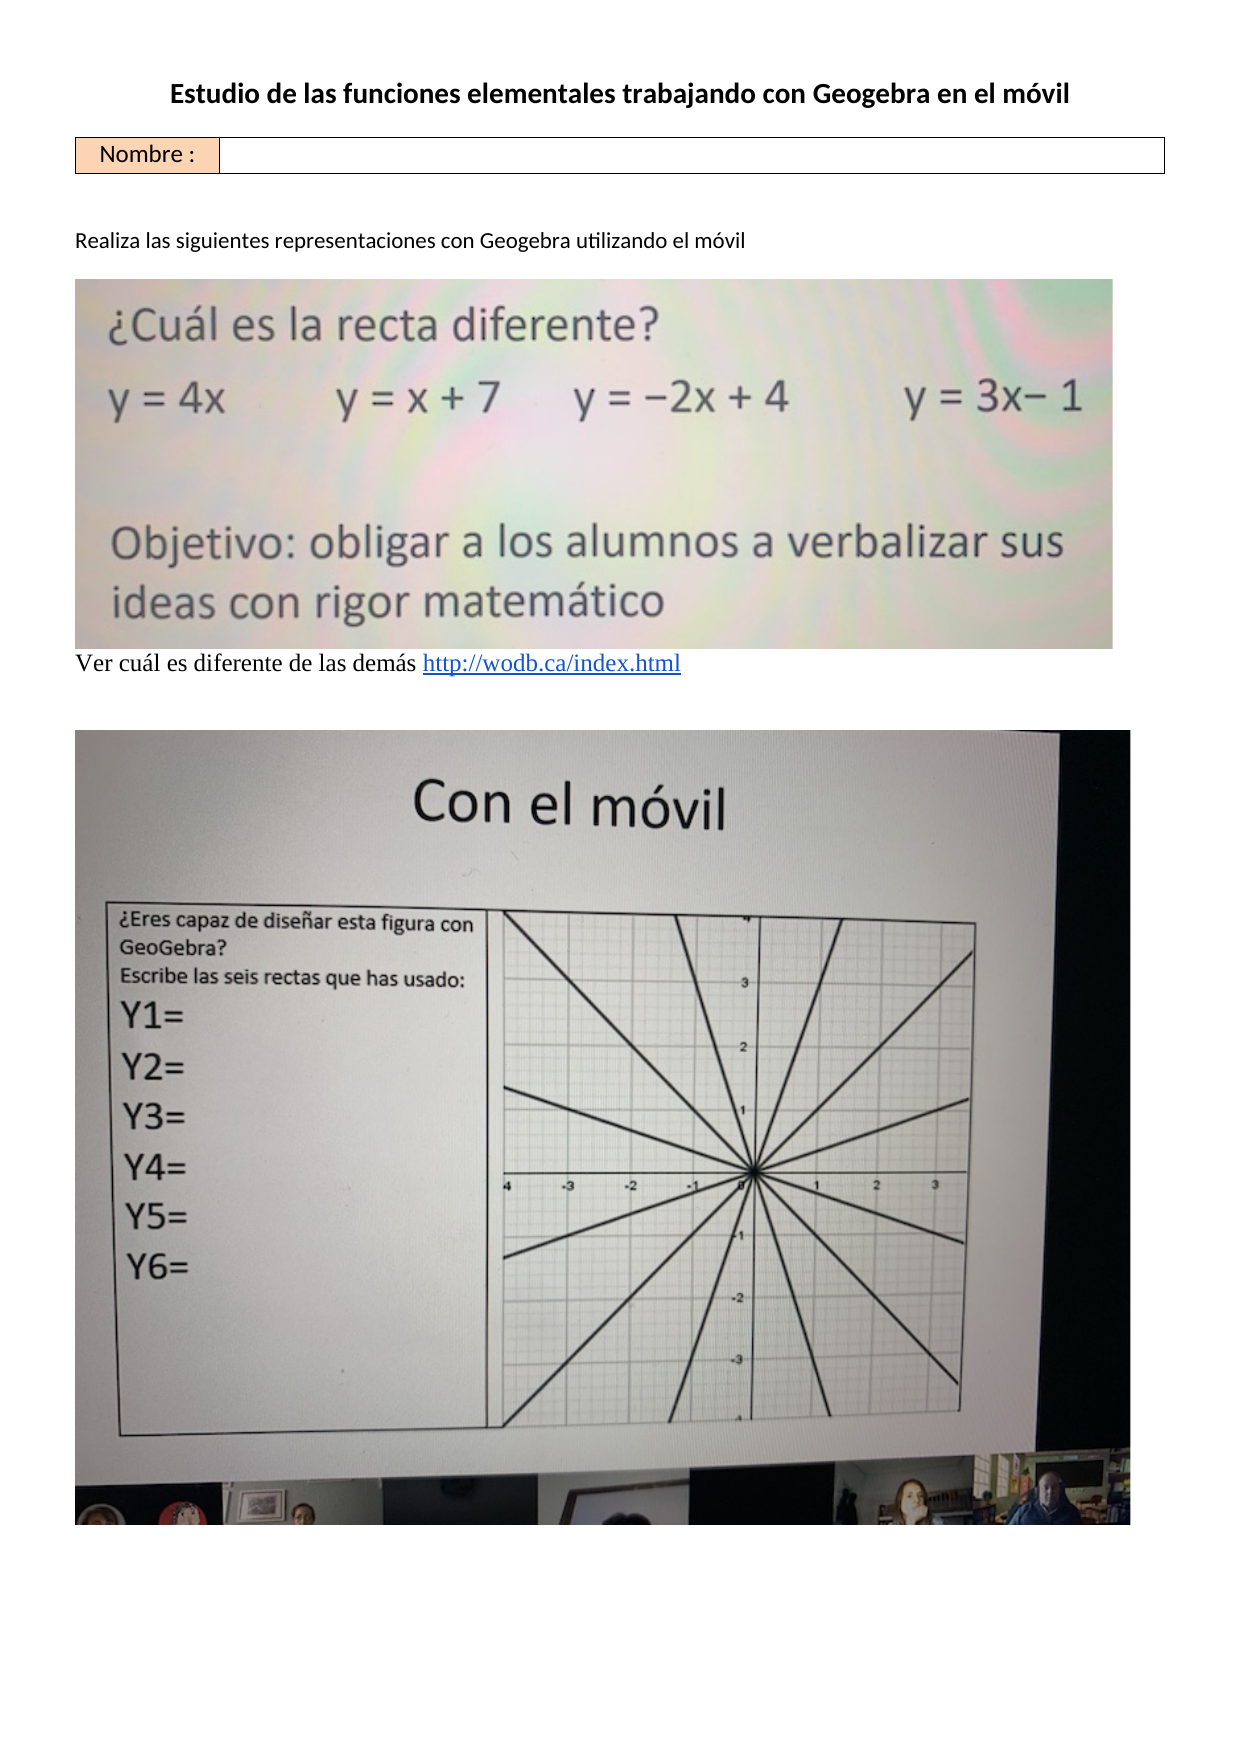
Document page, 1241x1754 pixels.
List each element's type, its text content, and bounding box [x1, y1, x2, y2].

text Estudio de las funciones elementales trabajando con Geogebra en el móvil [75, 75, 1165, 111]
picture [75, 279, 1113, 649]
picture [75, 730, 1131, 1525]
text Ver cuál es diferente de las demás http://wodb.ca/index.html [75, 648, 1165, 677]
table_header Nombre : [76, 138, 219, 173]
table_header [220, 138, 1164, 173]
text Realiza las siguientes representaciones con Geogebra utilizando el móvil [75, 227, 1165, 255]
